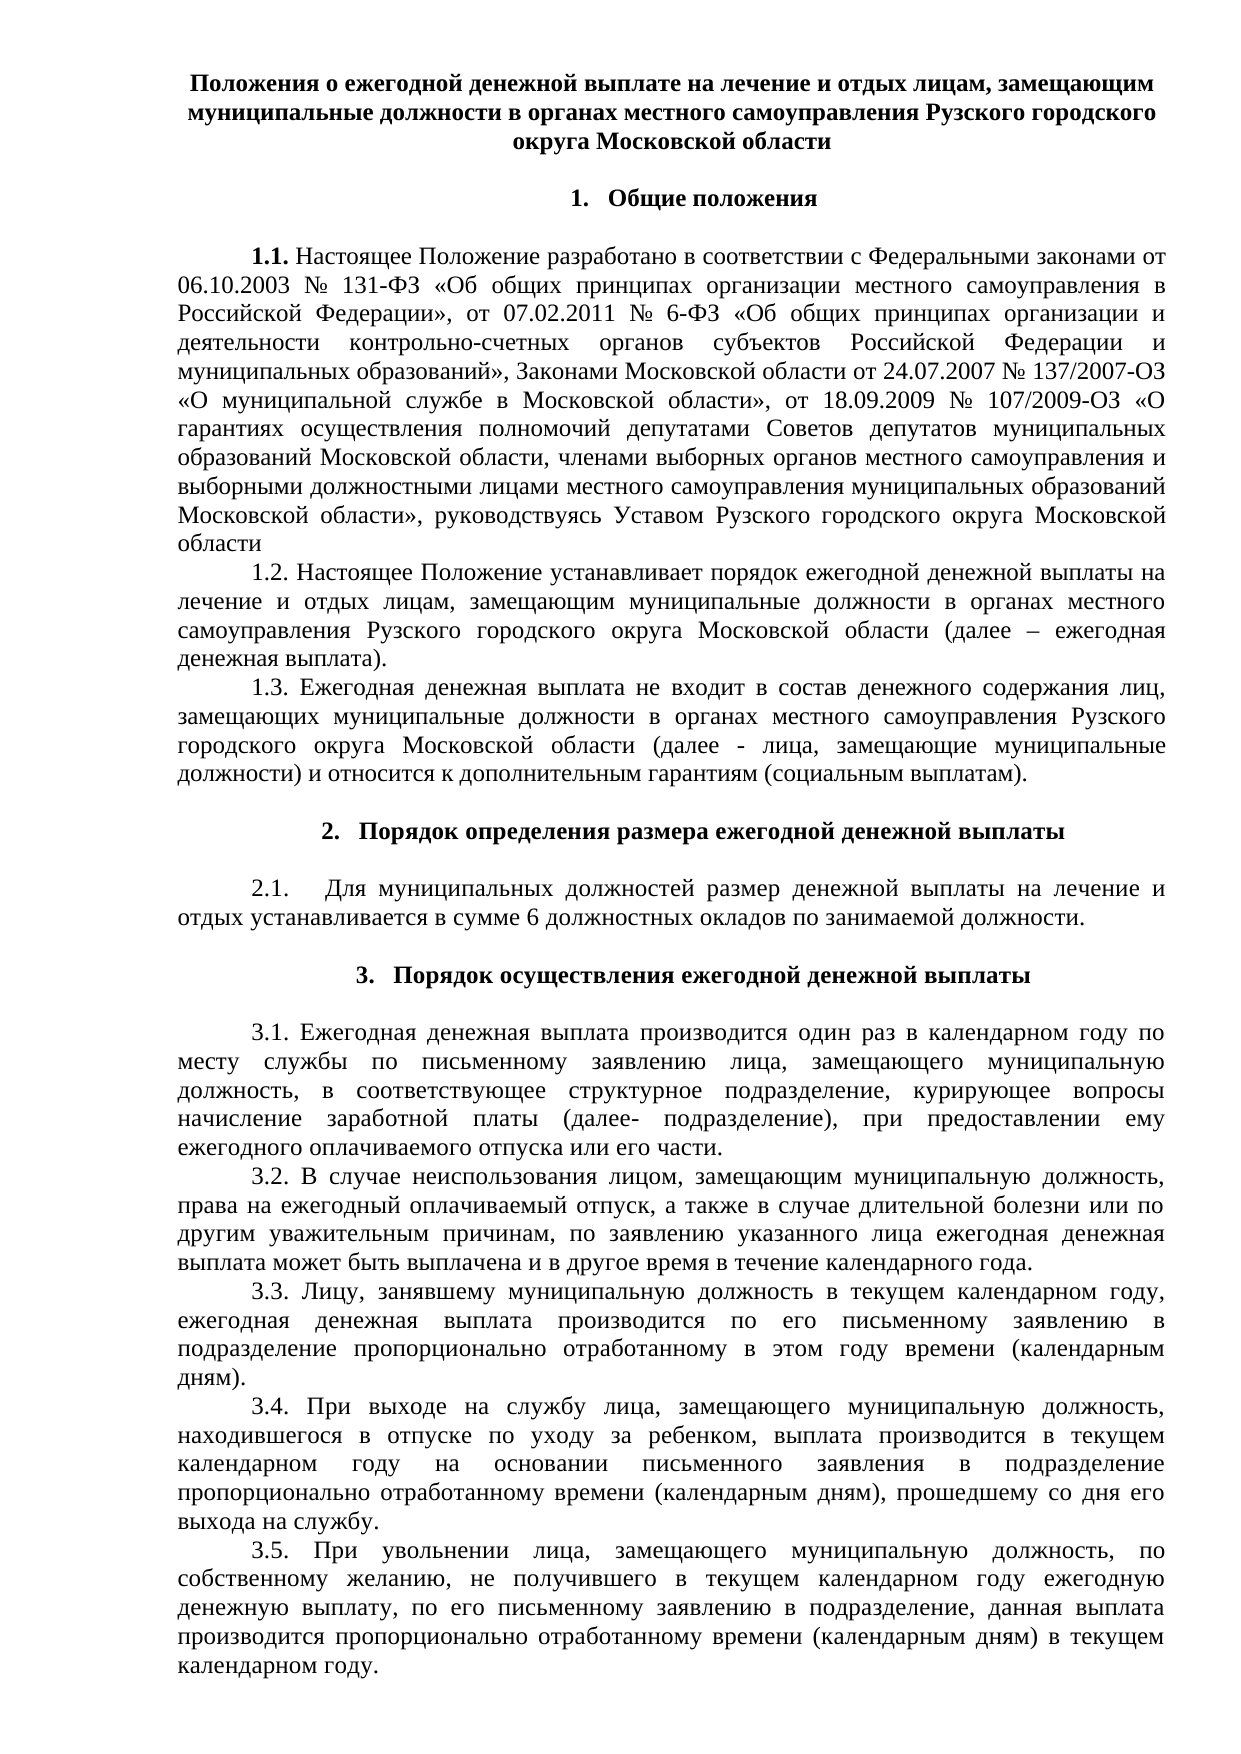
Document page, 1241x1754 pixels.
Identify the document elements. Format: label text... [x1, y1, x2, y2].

text 1.3. Ежегодная денежная выплата не входит в состав денежного содержания лиц, замещающих муниципальные должности в органах местного самоуправления Рузского городского округа Московской области (далее - лица, замещающие муниципальные должности) и относится к дополнительным гарантиям (социальным выплатам). [177, 672, 1167, 787]
text 3.2. В случае неиспользования лицом, замещающим муниципальную должность, права на ежегодный оплачиваемый отпуск, а также в случае длительной болезни или по другим уважительным причинам, по заявлению указанного лица ежегодная денежная выплата может быть выплачена и в другое время в течение календарного года. [177, 1161, 1167, 1276]
list Общие положения [221, 183, 1167, 212]
list Порядок определения размера ежегодной денежной выплаты [221, 816, 1167, 845]
text 1.2. Настоящее Положение устанавливает порядок ежегодной денежной выплаты на лечение и отдых лицам, замещающим муниципальные должности в органах местного самоуправления Рузского городского округа Московской области (далее – ежегодная денежная выплата). [177, 557, 1167, 672]
text 1.1. Настоящее Положение разработано в соответствии с Федеральными законами от 06.10.2003 № 131-ФЗ «Об общих принципах организации местного самоуправления в Российской Федерации», от 07.02.2011 № 6-ФЗ «Об общих принципах организации и деятельности контрольно-счетных органов субъектов Российской Федерации и муниципальных образований», Законами Московской области от 24.07.2007 № 137/2007-ОЗ «О муниципальной службе в Московской области», от 18.09.2009 № 107/2009-ОЗ «О гарантиях осуществления полномочий депутатами Советов депутатов муниципальных образований Московской области, членами выборных органов местного самоуправления и выборными должностными лицами местного самоуправления муниципальных образований Московской области», руководствуясь Уставом Рузского городского округа Московской области [177, 241, 1167, 557]
list Порядок осуществления ежегодной денежной выплаты [221, 960, 1167, 988]
list Для муниципальных должностей размер денежной выплаты на лечение и отдых устанавливается в сумме 6 должностных окладов по занимаемой должности. [177, 873, 1167, 931]
text 3.5. При увольнении лица, замещающего муниципальную должность, по собственному желанию, не получившего в текущем календарном году ежегодную денежную выплату, по его письменному заявлению в подразделение, данная выплата производится пропорционально отработанному времени (календарным дням) в текущем календарном году. [177, 1535, 1167, 1678]
text 3.3. Лицу, занявшему муниципальную должность в текущем календарном году, ежегодная денежная выплата производится по его письменному заявлению в подразделение пропорционально отработанному в этом году времени (календарным дням). [177, 1276, 1167, 1391]
text 3.1. Ежегодная денежная выплата производится один раз в календарном году по месту службы по письменному заявлению лица, замещающего муниципальную должность, в соответствующее структурное подразделение, курирующее вопросы начисление заработной платы (далее- подразделение), при предоставлении ему ежегодного оплачиваемого отпуска или его части. [177, 1017, 1167, 1161]
text 3.4. При выходе на службу лица, замещающего муниципальную должность, находившегося в отпуске по уходу за ребенком, выплата производится в текущем календарном году на основании письменного заявления в подразделение пропорционально отработанному времени (календарным дням), прошедшему со дня его выхода на службу. [177, 1391, 1167, 1535]
text Положения о ежегодной денежной выплате на лечение и отдых лицам, замещающим муниципальные должности в органах местного самоуправления Рузского городского округа Московской области [177, 68, 1167, 155]
